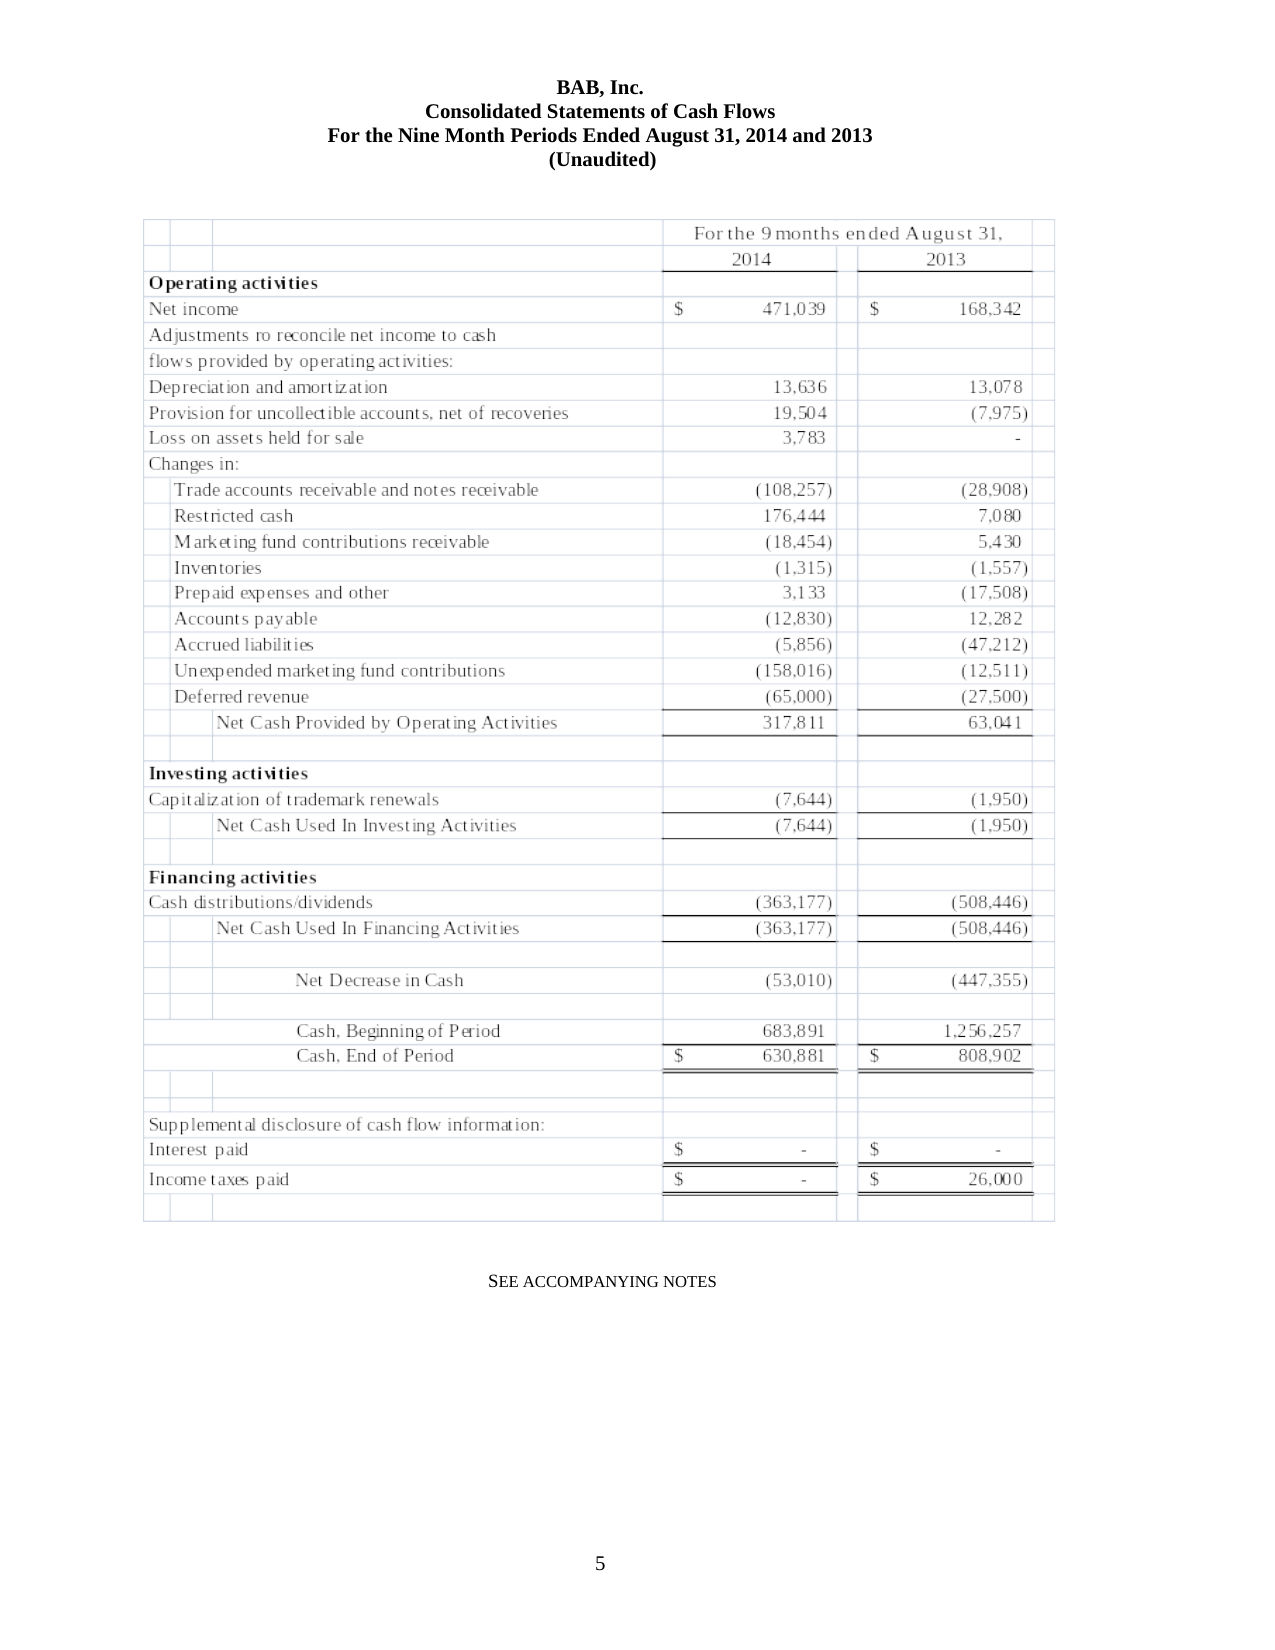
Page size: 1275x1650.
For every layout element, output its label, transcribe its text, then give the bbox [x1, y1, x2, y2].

text For the Nine Month Periods Ended August 31, 2014 and 2013 [112, 123, 1087, 147]
text (Unaudited) [112, 147, 1087, 171]
text Consolidated Statements of Cash Flows [112, 99, 1087, 123]
text BAB, Inc. [112, 75, 1087, 99]
text APANYING NOTES [112, 1269, 1087, 1291]
